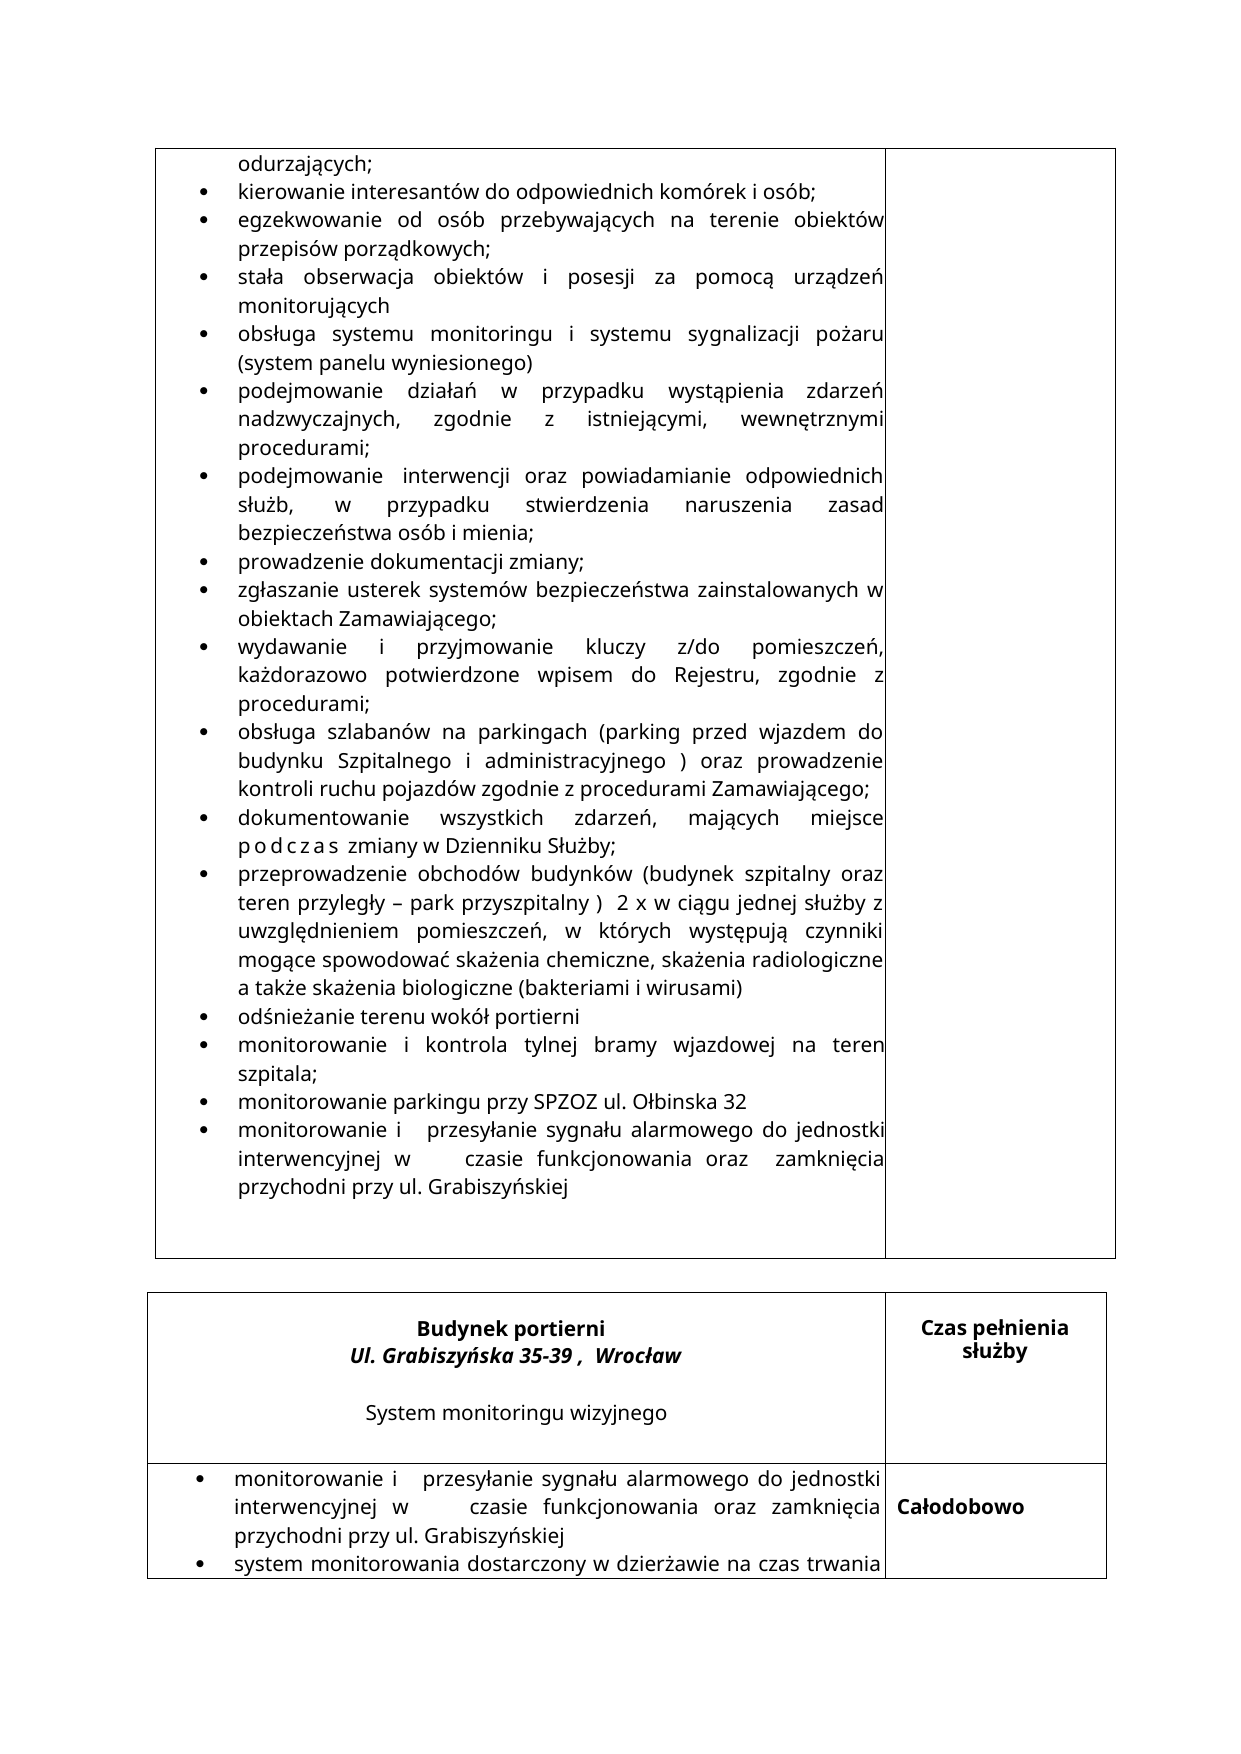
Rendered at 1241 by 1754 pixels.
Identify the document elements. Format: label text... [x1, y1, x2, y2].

table_header Czas pełnienia służby [886, 1293, 1106, 1463]
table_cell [156, 149, 885, 1258]
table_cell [886, 149, 1115, 1258]
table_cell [148, 1464, 885, 1578]
table_header Budynek portierni Ul. Grabiszyńska 35-39 , Wrocław System monitoringu wizyjnego [148, 1293, 885, 1463]
table_cell Całodobowo [886, 1464, 1106, 1578]
